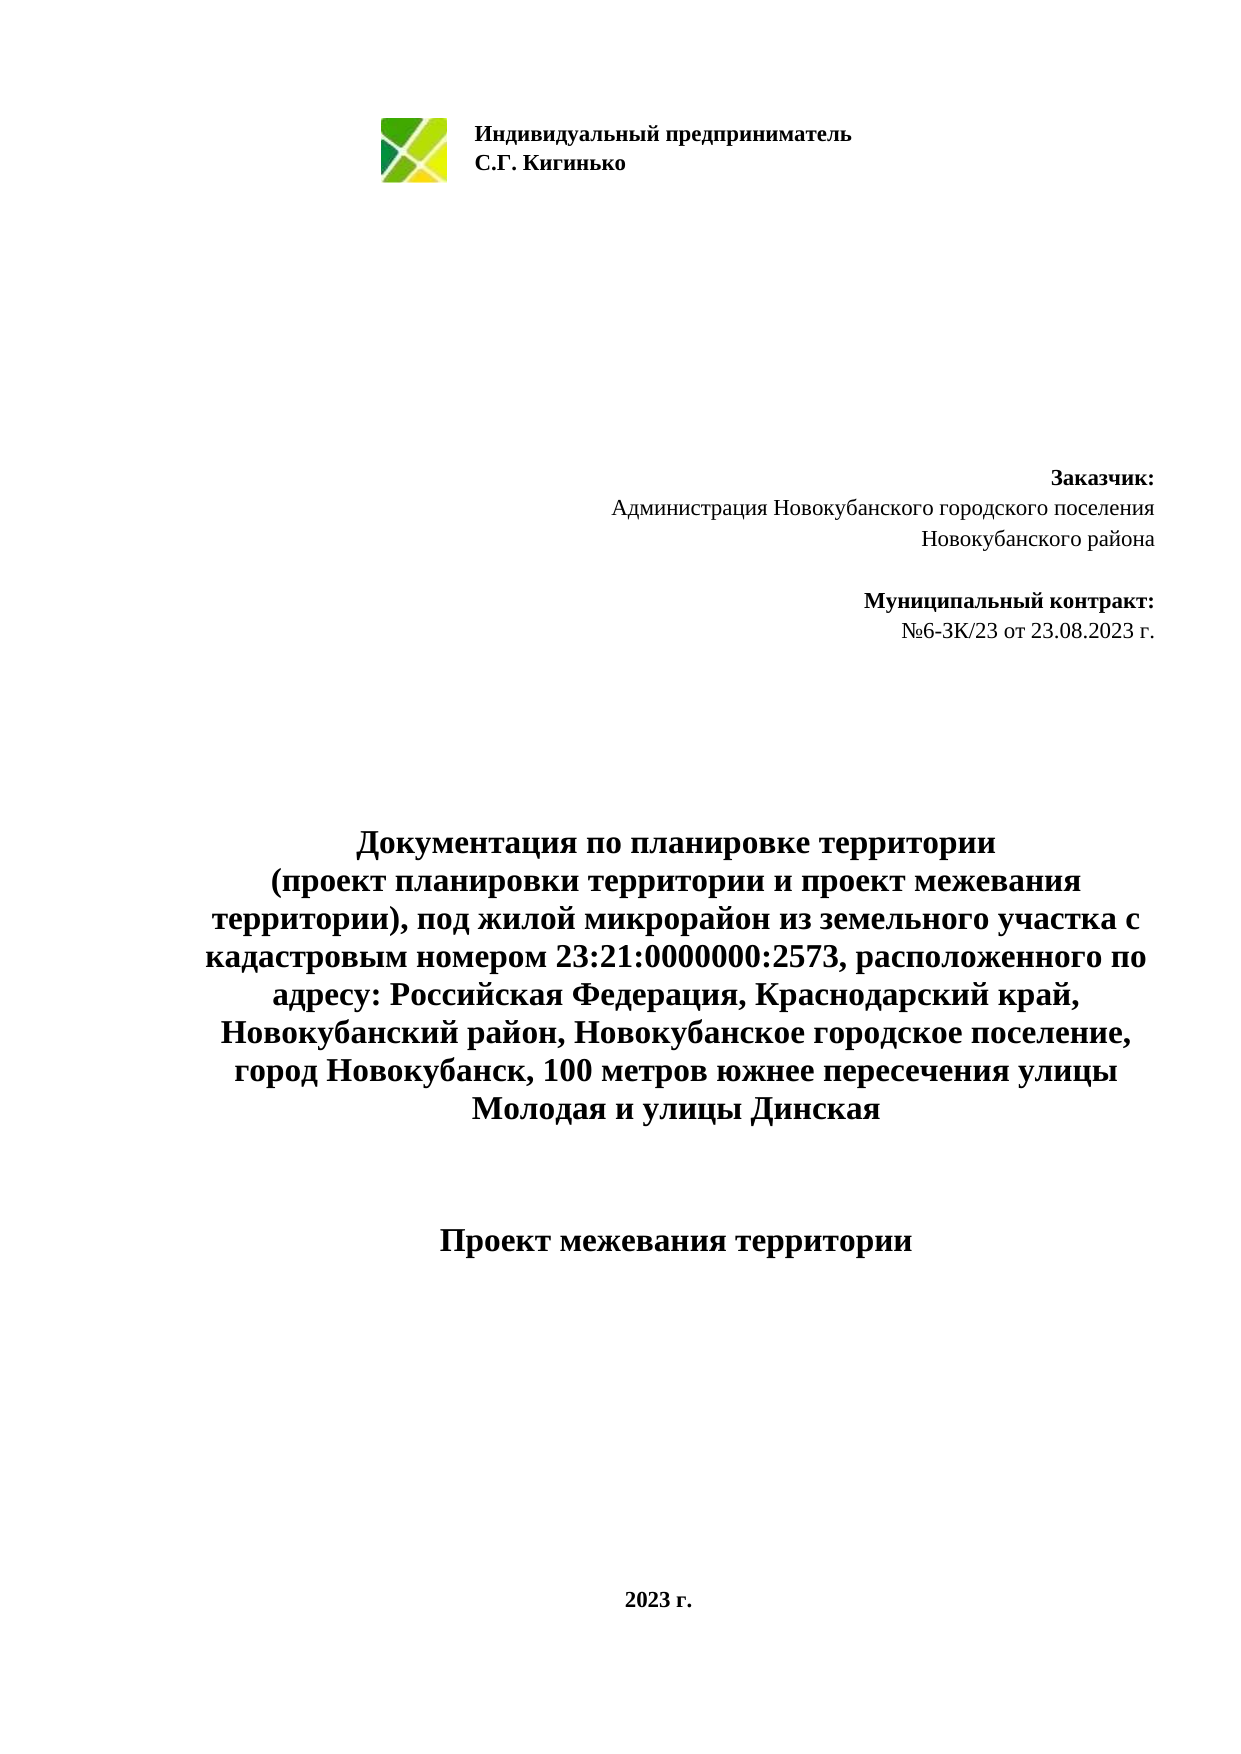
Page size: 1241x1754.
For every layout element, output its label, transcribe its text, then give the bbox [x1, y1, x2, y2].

text Новокубанского района [191, 522, 1155, 552]
text Индивидуальный предприниматель С.Г. Кигинько [474, 119, 886, 176]
text Молодая и улицы Динская [197, 1089, 1155, 1127]
text №6-ЗК/23 от 23.08.2023 г. [191, 620, 1155, 643]
text Документация по планировке территории (проект планировки территории и проект межевания территории), под жилой микрорайон из земельного участка с кадастровым номером 23:21:0000000:2573, расположенного по адресу: Российская Федерация, Краснодарский край, Новокубанский район, Новокубанское городское поселение, город Новокубанск, 100 метров южнее пересечения улицы [197, 823, 1155, 1089]
text 2023 г. [624, 1589, 692, 1612]
text Проект межевания территории [197, 1224, 1155, 1258]
text Муниципальный контракт: [191, 590, 1155, 613]
text Администрация Новокубанского городского поселения [191, 491, 1155, 522]
picture [381, 118, 447, 183]
text Заказчик: [191, 461, 1155, 491]
